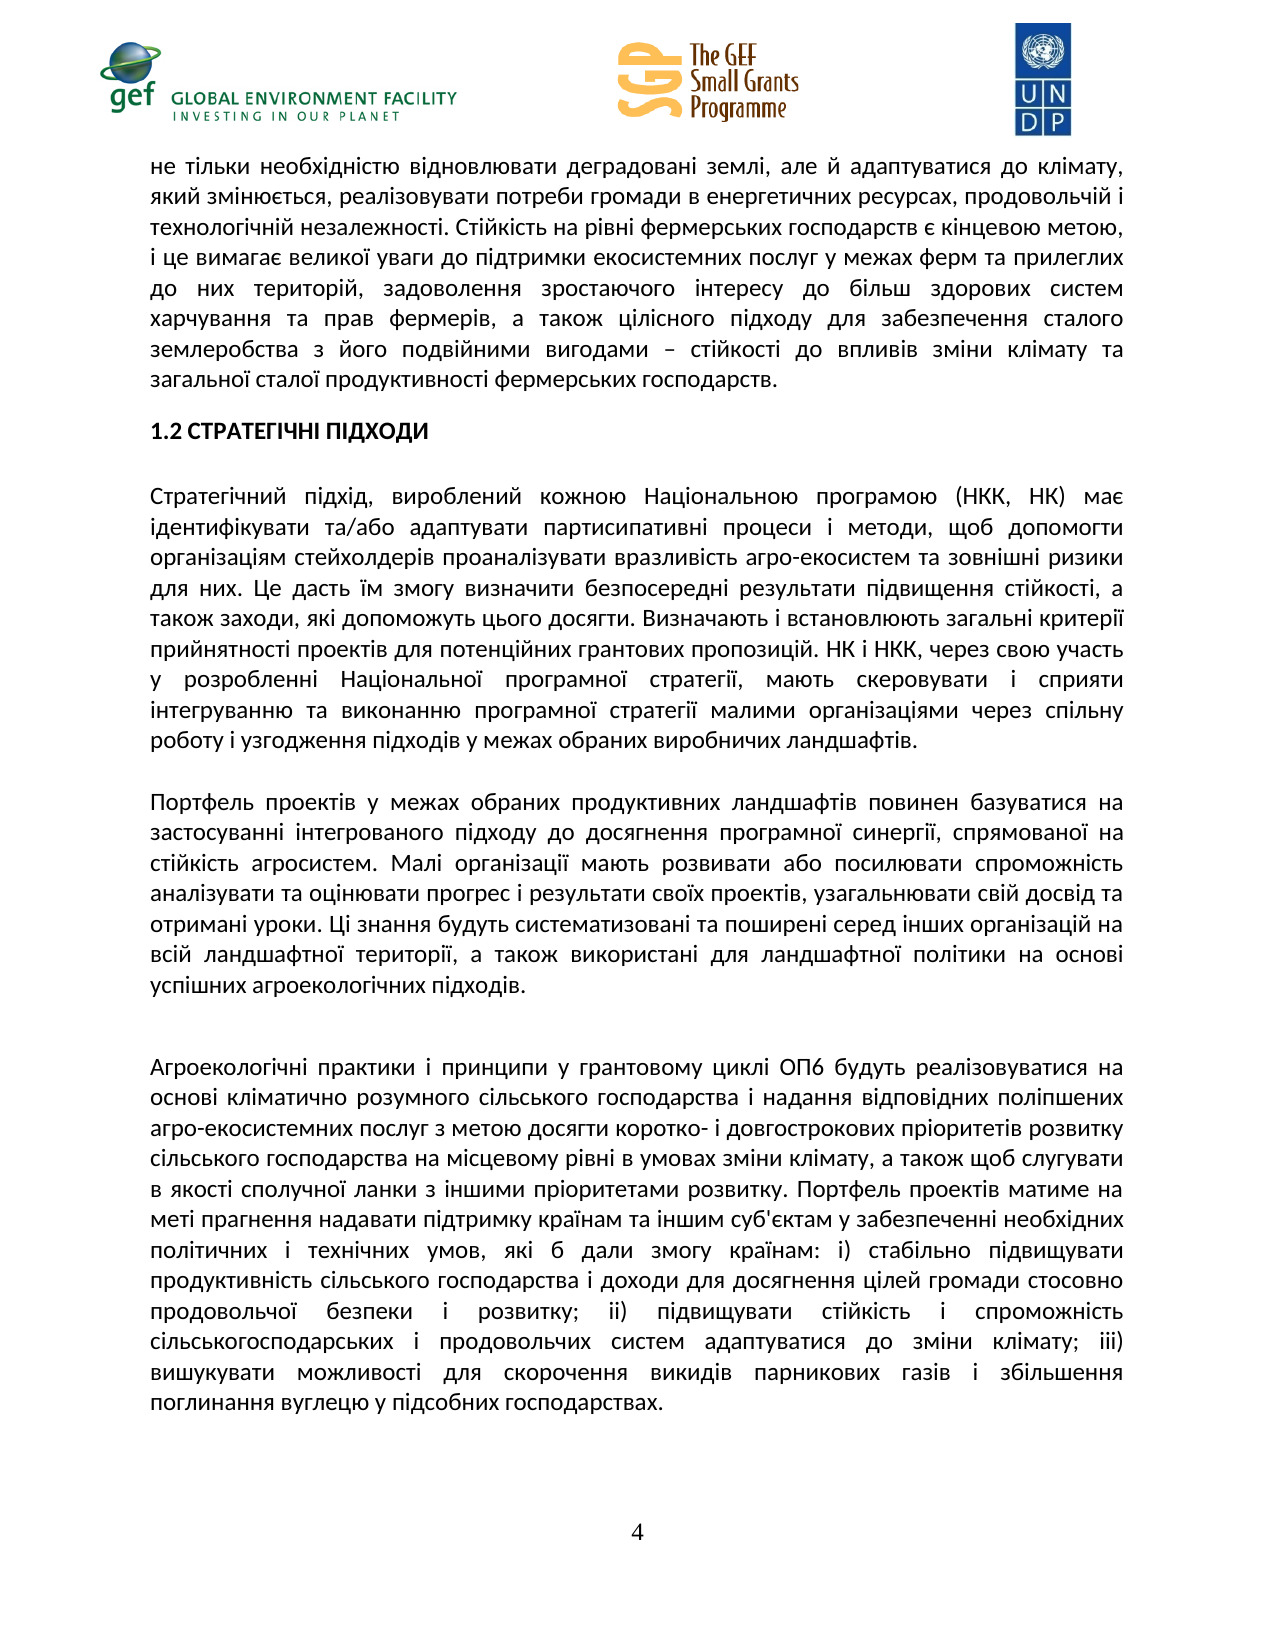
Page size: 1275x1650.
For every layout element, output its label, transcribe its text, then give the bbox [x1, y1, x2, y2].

text Портфель проектів у межах обраних продуктивних ландшафтів повинен базуватися на застосуванні інтегрованого підходу до досягнення програмної синергії, спрямованої на стійкість агросистем. Малі організації мають розвивати або посилювати спроможність аналізувати та оцінювати прогрес і результати своїх проектів, узагальнювати свій досвід та отримані уроки. Ці знання будуть систематизовані та поширені серед інших організацій на всій ландшафтної території, а також використані для ландшафтної політики на основі успішних агроекологічних підходів. [150, 786, 1125, 999]
list СТРАТЕГІЧНІ ПІДХОДИ [150, 415, 1125, 446]
picture [90, 40, 466, 122]
text Стратегічний підхід, вироблений кожною Національною програмою (НКК, НК) має ідентифікувати та/або адаптувати партисипативні процеси і методи, щоб допомогти організаціям стейхолдерів проаналізувати вразливість агро-екосистем та зовнішні ризики для них. Це дасть їм змогу визначити безпосередні результати підвищення стійкості, а також заходи, які допоможуть цього досягти. Визначають і встановлюють загальні критерії прийнятності проектів для потенційних грантових пропозицій. НК і НКК, через свою участь у розробленні Національної програмної стратегії, мають скеровувати і сприяти інтегруванню та виконанню програмної стратегії малими організаціями через спільну роботу і узгодження підходів у межах обраних виробничих ландшафтів. [150, 481, 1125, 755]
picture [1014, 23, 1072, 138]
text Агроекологічні практики і принципи у грантовому циклі ОП6 будуть реалізовуватися на основі кліматично розумного сільського господарства і надання відповідних поліпшених агро-екосистемних послуг з метою досягти коротко- і довгострокових пріоритетів розвитку сільського господарства на місцевому рівні в умовах зміни клімату, а також щоб слугувати в якості сполучної ланки з іншими пріоритетами розвитку. Портфель проектів матиме на меті прагнення надавати підтримку країнам та іншим суб'єктам у забезпеченні необхідних політичних і технічних умов, які б дали змогу країнам: і) стабільно підвищувати продуктивність сільського господарства і доходи для досягнення цілей громади стосовно продовольчої безпеки і розвитку; іі) підвищувати стійкість і спроможність сільськогосподарських і продовольчих систем адаптуватися до зміни клімату; ііі) вишукувати можливості для скорочення викидів парникових газів і збільшення поглинання вуглецю у підсобних господарствах. [150, 1051, 1125, 1417]
picture [617, 42, 799, 122]
